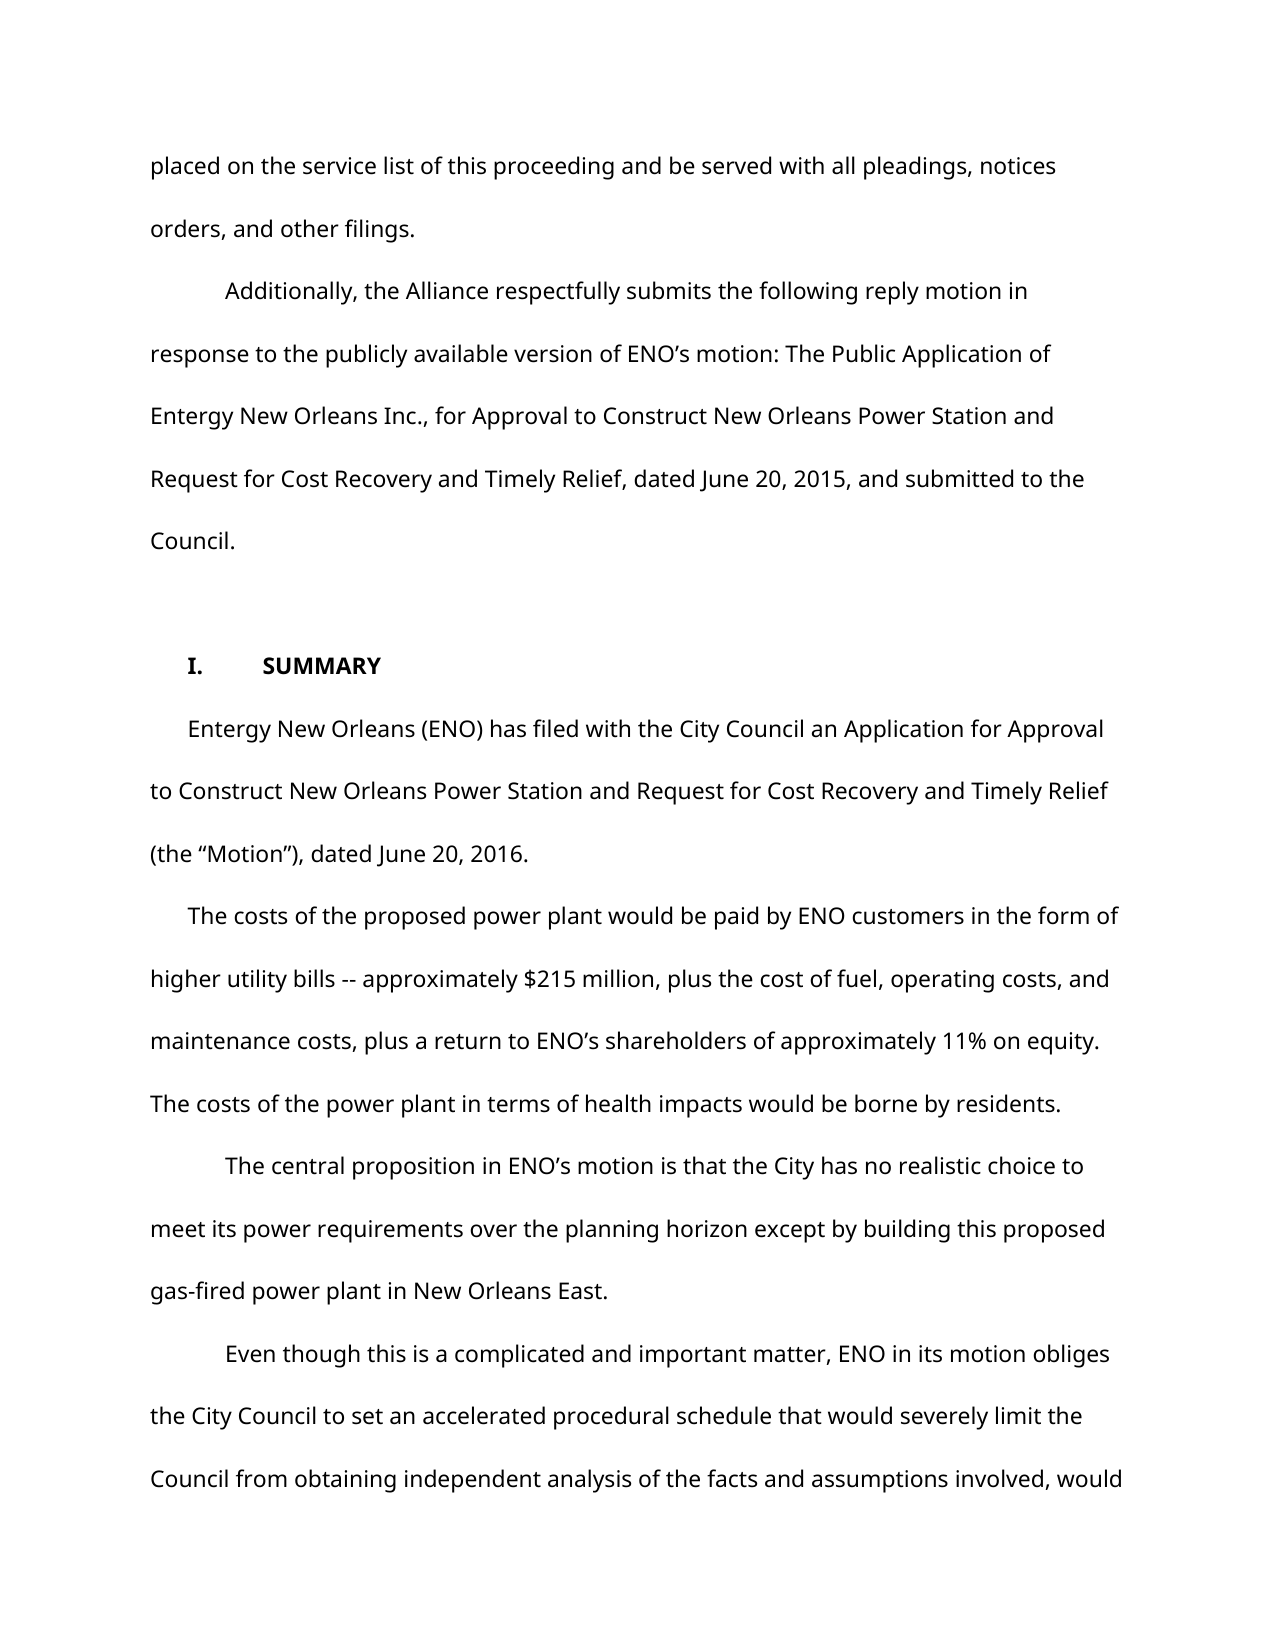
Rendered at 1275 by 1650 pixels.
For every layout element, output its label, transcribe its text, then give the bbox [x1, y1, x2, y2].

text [150, 150, 1125, 244]
text The costs of the proposed power plant would be paid by ENO customers in the form of higher utility bills -- approximately $215 million, plus the cost of fuel, operating costs, and maintenance costs, plus a return to ENO’s shareholders of approximately 11% on equity. The costs of the power plant in terms of health impacts would be borne by residents. [150, 900, 1125, 1119]
list SUMMARY [187, 650, 1125, 681]
text Entergy New Orleans (ENO) has filed with the City Council an Application for Approval to Construct New Orleans Power Station and Request for Cost Recovery and Timely Relief (the “Motion”), dated June 20, 2016. [150, 712, 1125, 869]
text Additionally, the Alliance respectfully submits the following reply motion in response to the publicly available version of ENO’s motion: The Public Application of Entergy New Orleans Inc., for Approval to Construct New Orleans Power Station and Request for Cost Recovery and Timely Relief, dated June 20, 2015, and submitted to the Council. [150, 275, 1125, 556]
text The central proposition in ENO’s motion is that the City has no realistic choice to meet its power requirements over the planning horizon except by building this proposed gas-fired power plant in New Orleans East. [150, 1150, 1125, 1306]
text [150, 1337, 1125, 1494]
